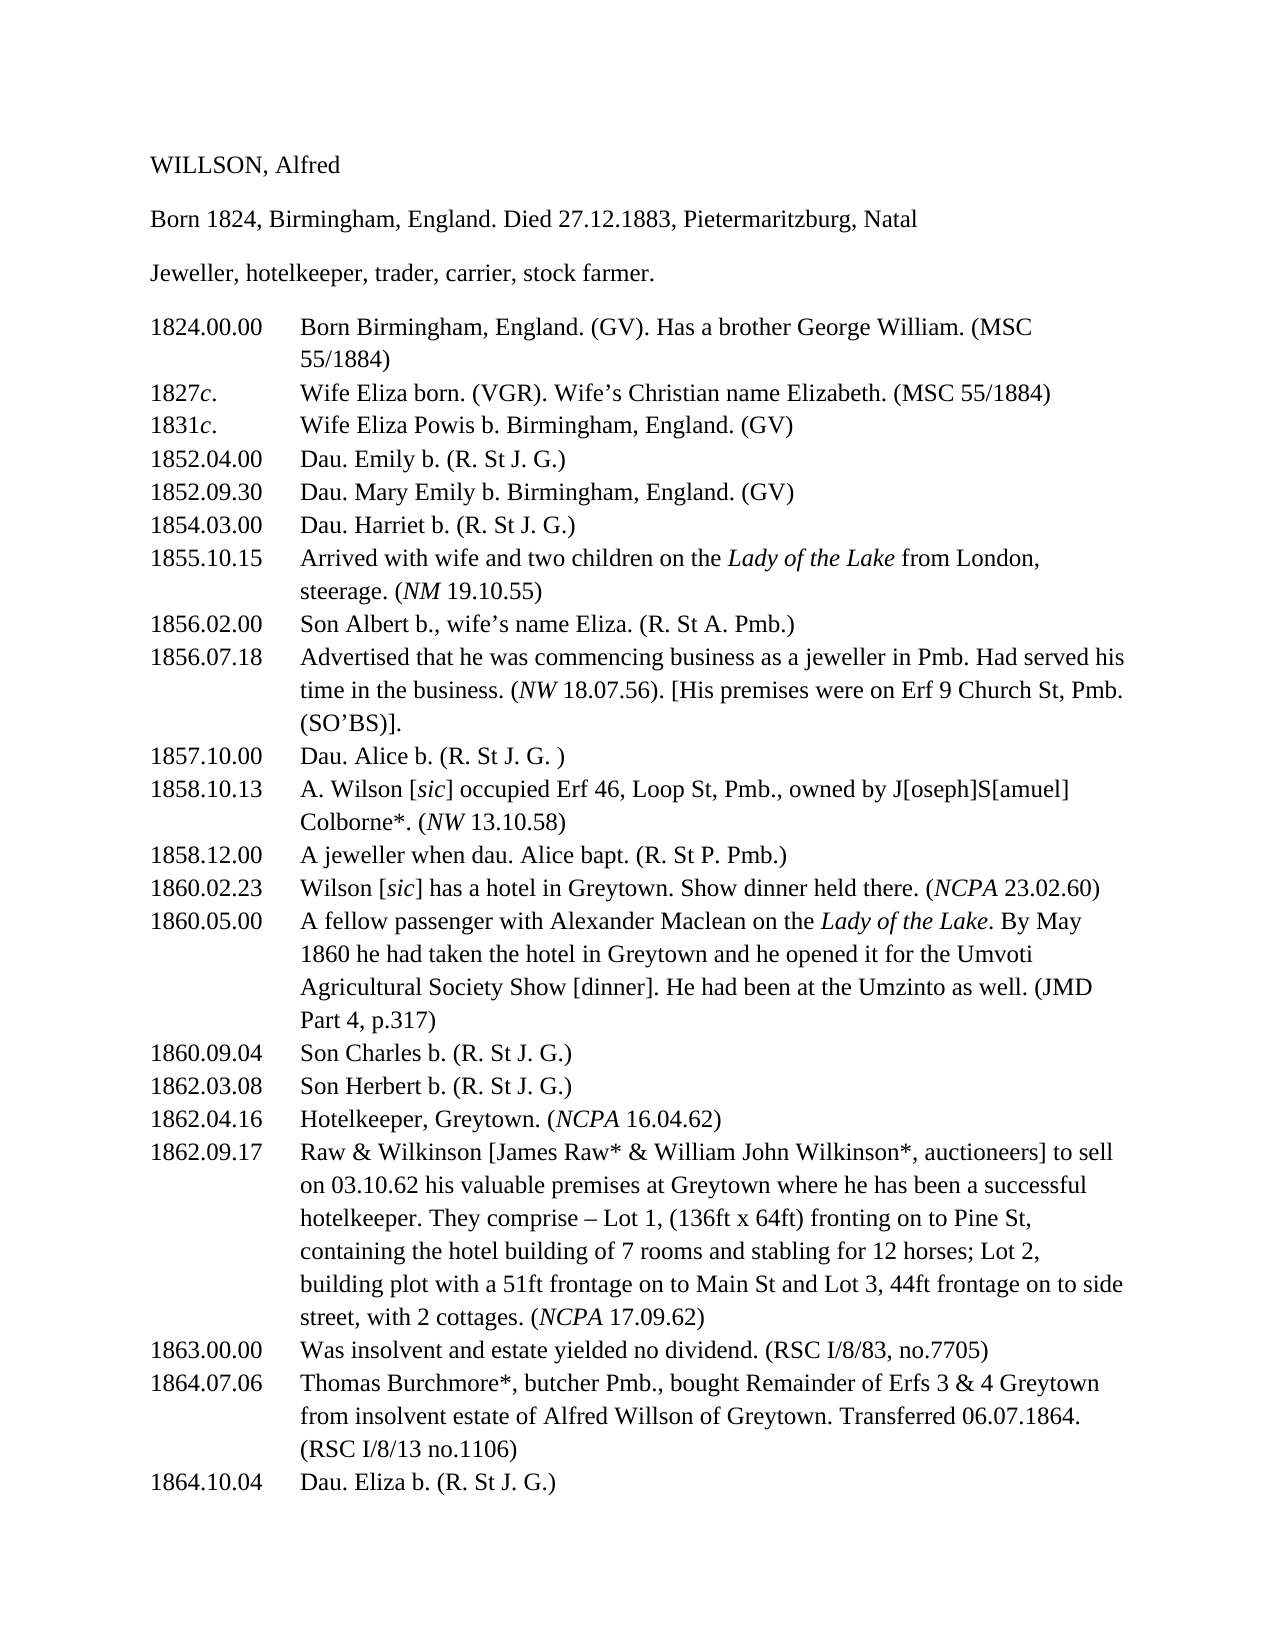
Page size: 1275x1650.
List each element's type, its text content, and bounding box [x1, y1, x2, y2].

text 1860.09.04 Son Charles b. (R. St J. G.) [150, 1038, 1125, 1067]
text 1857.10.00 Dau. Alice b. (R. St J. G. ) [150, 741, 1125, 769]
text 1831c. Wife Eliza Powis b. Birmingham, England. (GV) [150, 411, 1125, 439]
text 1864.10.04 Dau. Eliza b. (R. St J. G.) [150, 1467, 1125, 1496]
text 1863.00.00 Was insolvent and estate yielded no dividend. (RSC I/8/83, no.7705) [150, 1335, 1125, 1364]
text 1862.03.08 Son Herbert b. (R. St J. G.) [150, 1071, 1125, 1100]
text 1862.04.16 Hotelkeeper, Greytown. (NCPA 16.04.62) [150, 1104, 1125, 1133]
text 1860.05.00 A fellow passenger with Alexander Maclean on the Lady of the Lake. By May 1860 he had taken the hotel in Greytown and he opened it for the Umvoti Agricultural Society Show [dinner]. He had been at the Umzinto as well. (JMD Part 4, p.317) [150, 906, 1125, 1034]
text 1862.09.17 Raw & Wilkinson [James Raw* & William John Wilkinson*, auctioneers] to sell on 03.10.62 his valuable premises at Greytown where he has been a successful hotelkeeper. They comprise – Lot 1, (136ft x 64ft) fronting on to Pine St, containing the hotel building of 7 rooms and stabling for 12 horses; Lot 2, building plot with a 51ft frontage on to Main St and Lot 3, 44ft frontage on to side street, with 2 cottages. (NCPA 17.09.62) [150, 1137, 1125, 1331]
text 1854.03.00 Dau. Harriet b. (R. St J. G.) [150, 510, 1125, 538]
text Jeweller, hotelkeeper, trader, carrier, stock farmer. [150, 258, 1125, 286]
text 1856.02.00 Son Albert b., wife’s name Eliza. (R. St A. Pmb.) [150, 609, 1125, 637]
text 1824.00.00 Born Birmingham, England. (GV). Has a brother George William. (MSC 55/1884) [150, 312, 1125, 373]
text 1856.07.18 Advertised that he was commencing business as a jeweller in Pmb. Had served his time in the business. (NW 18.07.56). [His premises were on Erf 9 Church St, Pmb. (SO’BS)]. [150, 642, 1125, 737]
text 1858.12.00 A jeweller when dau. Alice bapt. (R. St P. Pmb.) [150, 840, 1125, 869]
text 1827c. Wife Eliza born. (VGR). Wife’s Christian name Elizabeth. (MSC 55/1884) [150, 378, 1125, 406]
text WILLSON, Alfred [150, 150, 1125, 179]
text 1855.10.15 Arrived with wife and two children on the Lady of the Lake from London, steerage. (NM 19.10.55) [150, 543, 1125, 604]
text 1852.04.00 Dau. Emily b. (R. St J. G.) [150, 444, 1125, 472]
text Born 1824, Birmingham, England. Died 27.12.1883, Pietermaritzburg, Natal [150, 204, 1125, 233]
text 1852.09.30 Dau. Mary Emily b. Birmingham, England. (GV) [150, 477, 1125, 505]
text 1860.02.23 Wilson [sic] has a hotel in Greytown. Show dinner held there. (NCPA 23.02.60) [150, 873, 1125, 902]
text 1864.07.06 Thomas Burchmore*, butcher Pmb., bought Remainder of Erfs 3 & 4 Greytown from insolvent estate of Alfred Willson of Greytown. Transferred 06.07.1864. (RSC I/8/13 no.1106) [150, 1368, 1125, 1463]
text 1858.10.13 A. Wilson [sic] occupied Erf 46, Loop St, Pmb., owned by J[oseph]S[amuel] Colborne*. (NW 13.10.58) [150, 774, 1125, 836]
